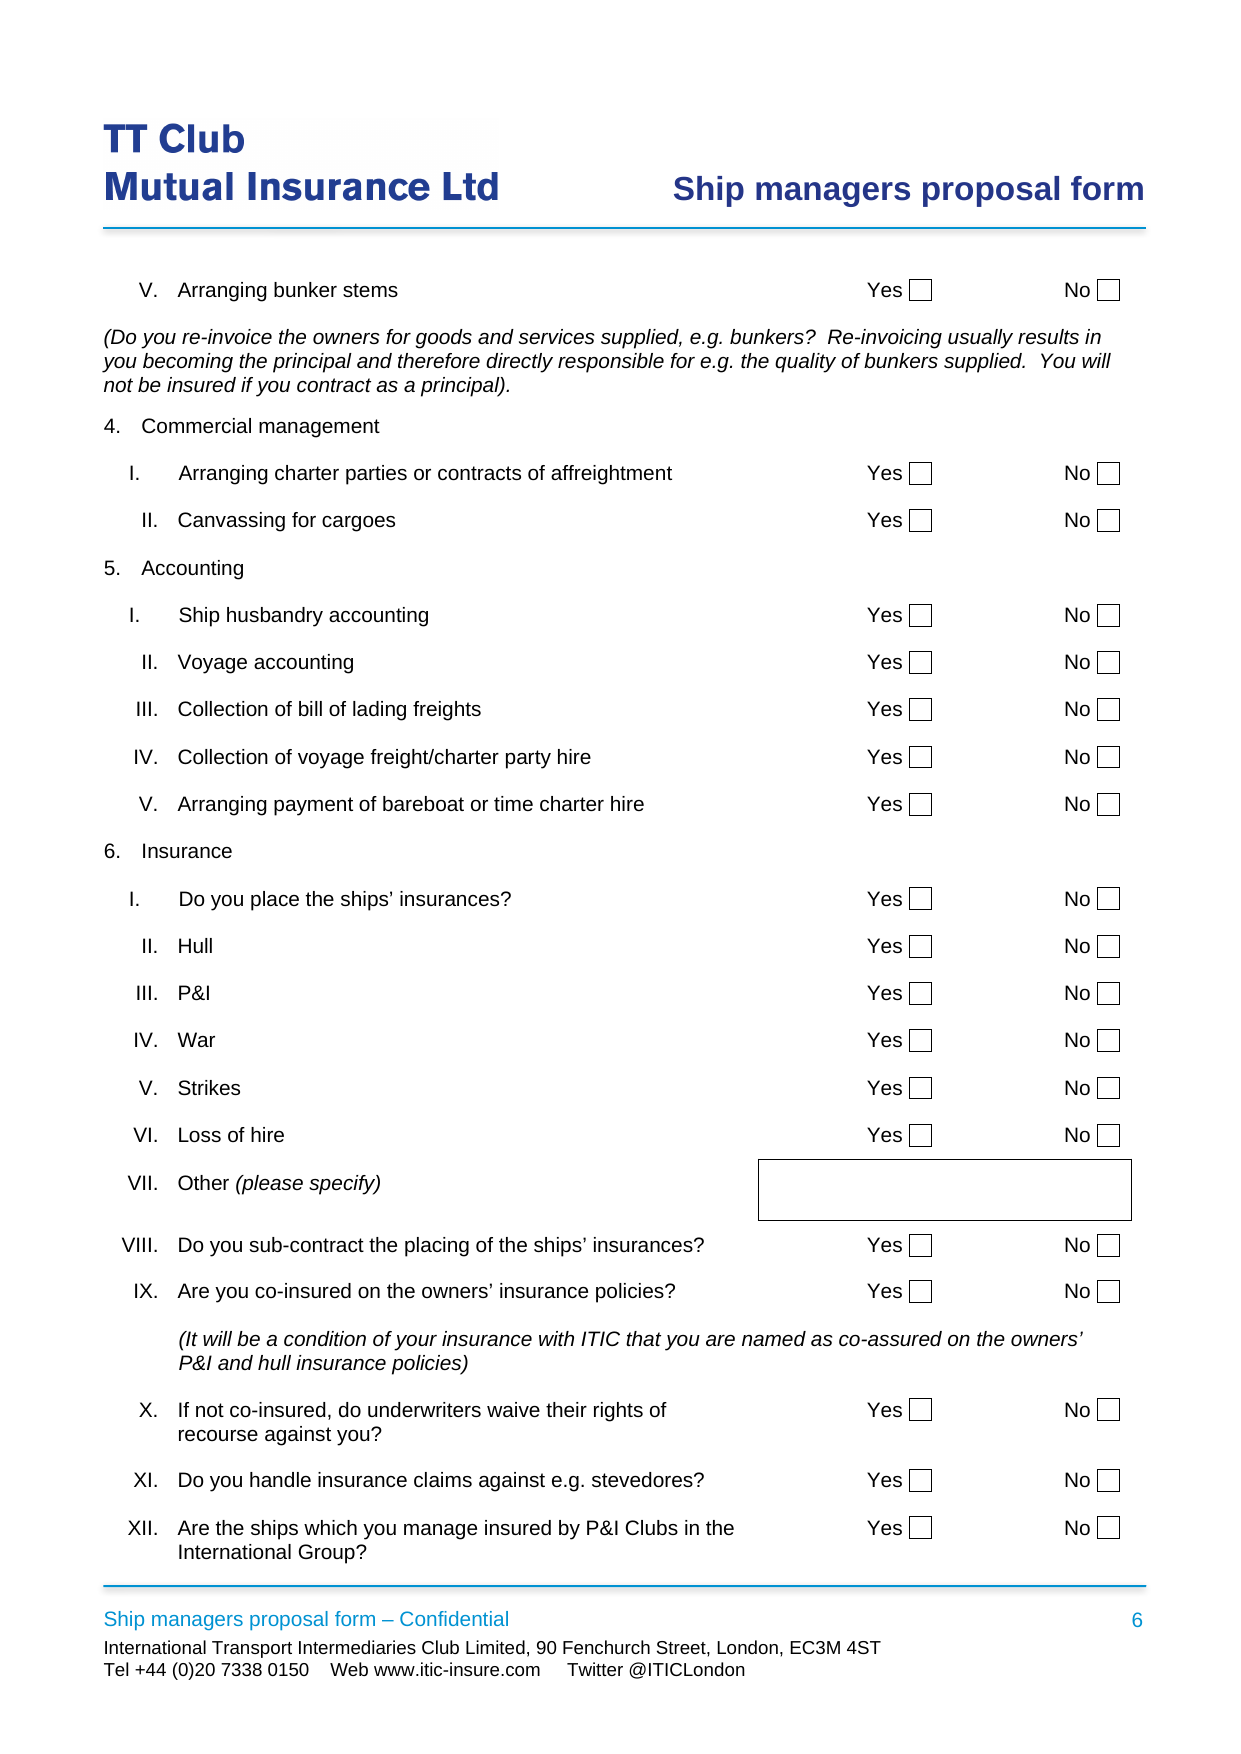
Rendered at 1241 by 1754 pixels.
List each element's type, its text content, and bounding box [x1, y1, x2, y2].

table_cell Yes [758, 1386, 943, 1456]
table_cell [759, 1160, 1131, 1220]
table_cell Hull [92, 922, 758, 969]
table_cell Do you sub-contract the placing of the ships’ insurances? [92, 1220, 758, 1267]
table_cell No [943, 591, 1131, 638]
table_cell Arranging payment of bareboat or time charter hire [92, 780, 758, 827]
table_cell No [943, 969, 1131, 1017]
table_cell No [943, 1111, 1131, 1158]
table_cell Arranging charter parties or contracts of affreightment [92, 449, 758, 496]
table_cell No [943, 1386, 1131, 1456]
table_cell Are the ships which you manage insured by P&I Clubs in the International Group? [92, 1504, 758, 1574]
table_cell Ship husbandry accounting [92, 591, 758, 638]
table_cell Yes [758, 1111, 943, 1158]
table_cell Accounting [92, 544, 1131, 591]
table_cell Yes [758, 733, 943, 780]
table_cell Yes [758, 266, 943, 313]
table_cell No [943, 922, 1131, 969]
table_cell War [92, 1017, 758, 1064]
table_cell No [943, 1064, 1131, 1111]
table_cell (It will be a condition of your insurance with ITIC that you are named as co-assured on the owners’ P&I and hull insurance policies) [92, 1315, 1131, 1386]
table_cell Yes [758, 875, 943, 922]
table_cell No [943, 1268, 1131, 1315]
table_cell Yes [758, 922, 943, 969]
table_cell No [943, 686, 1131, 733]
table_cell Yes [758, 449, 943, 496]
table_cell Yes [758, 496, 943, 544]
table_cell Voyage accounting [92, 638, 758, 686]
table_cell Yes [758, 686, 943, 733]
table_cell P&I [92, 969, 758, 1017]
table_cell Arranging bunker stems [92, 266, 758, 313]
table_cell Yes [758, 1064, 943, 1111]
table_cell Yes [758, 1017, 943, 1064]
table_cell Loss of hire [92, 1111, 758, 1158]
table_cell Commercial management [92, 402, 1131, 449]
table_cell Are you co-insured on the owners’ insurance policies? [92, 1268, 758, 1315]
table_cell Yes [758, 638, 943, 686]
table_cell Canvassing for cargoes [92, 496, 758, 544]
table_cell Yes [758, 1504, 943, 1574]
table_cell Collection of bill of lading freights [92, 686, 758, 733]
table_cell Yes [758, 780, 943, 827]
table_cell Collection of voyage freight/charter party hire [92, 733, 758, 780]
table_cell No [943, 1456, 1131, 1504]
table_cell No [943, 733, 1131, 780]
table_cell No [943, 1221, 1131, 1267]
table_cell Do you handle insurance claims against e.g. stevedores? [92, 1456, 758, 1504]
table_cell No [943, 496, 1131, 544]
table_cell Yes [758, 1456, 943, 1504]
table_cell No [943, 780, 1131, 827]
table_cell No [943, 875, 1131, 922]
picture [103, 118, 500, 210]
table_cell No [943, 449, 1131, 496]
table_cell Do you place the ships’ insurances? [92, 875, 758, 922]
table_cell (Do you re-invoice the owners for goods and services supplied, e.g. bunkers? Re-invoicing usually results in you becoming the principal and therefore directly responsible for e.g. the quality of bunkers supplied. You will not be insured if you contract as a principal). [92, 313, 1131, 402]
table_cell Yes [758, 591, 943, 638]
table_cell No [943, 638, 1131, 686]
table_cell Strikes [92, 1064, 758, 1111]
table_cell Yes [758, 1268, 943, 1315]
table_cell No [943, 1017, 1131, 1064]
table_cell If not co-insured, do underwriters waive their rights of recourse against you? [92, 1386, 758, 1456]
table_cell Insurance [92, 828, 1131, 875]
table_cell Yes [758, 1221, 943, 1267]
table_cell Yes [758, 969, 943, 1017]
table_cell Other (please specify) [92, 1159, 758, 1220]
table_cell No [943, 1504, 1131, 1574]
table_cell No [943, 266, 1131, 313]
